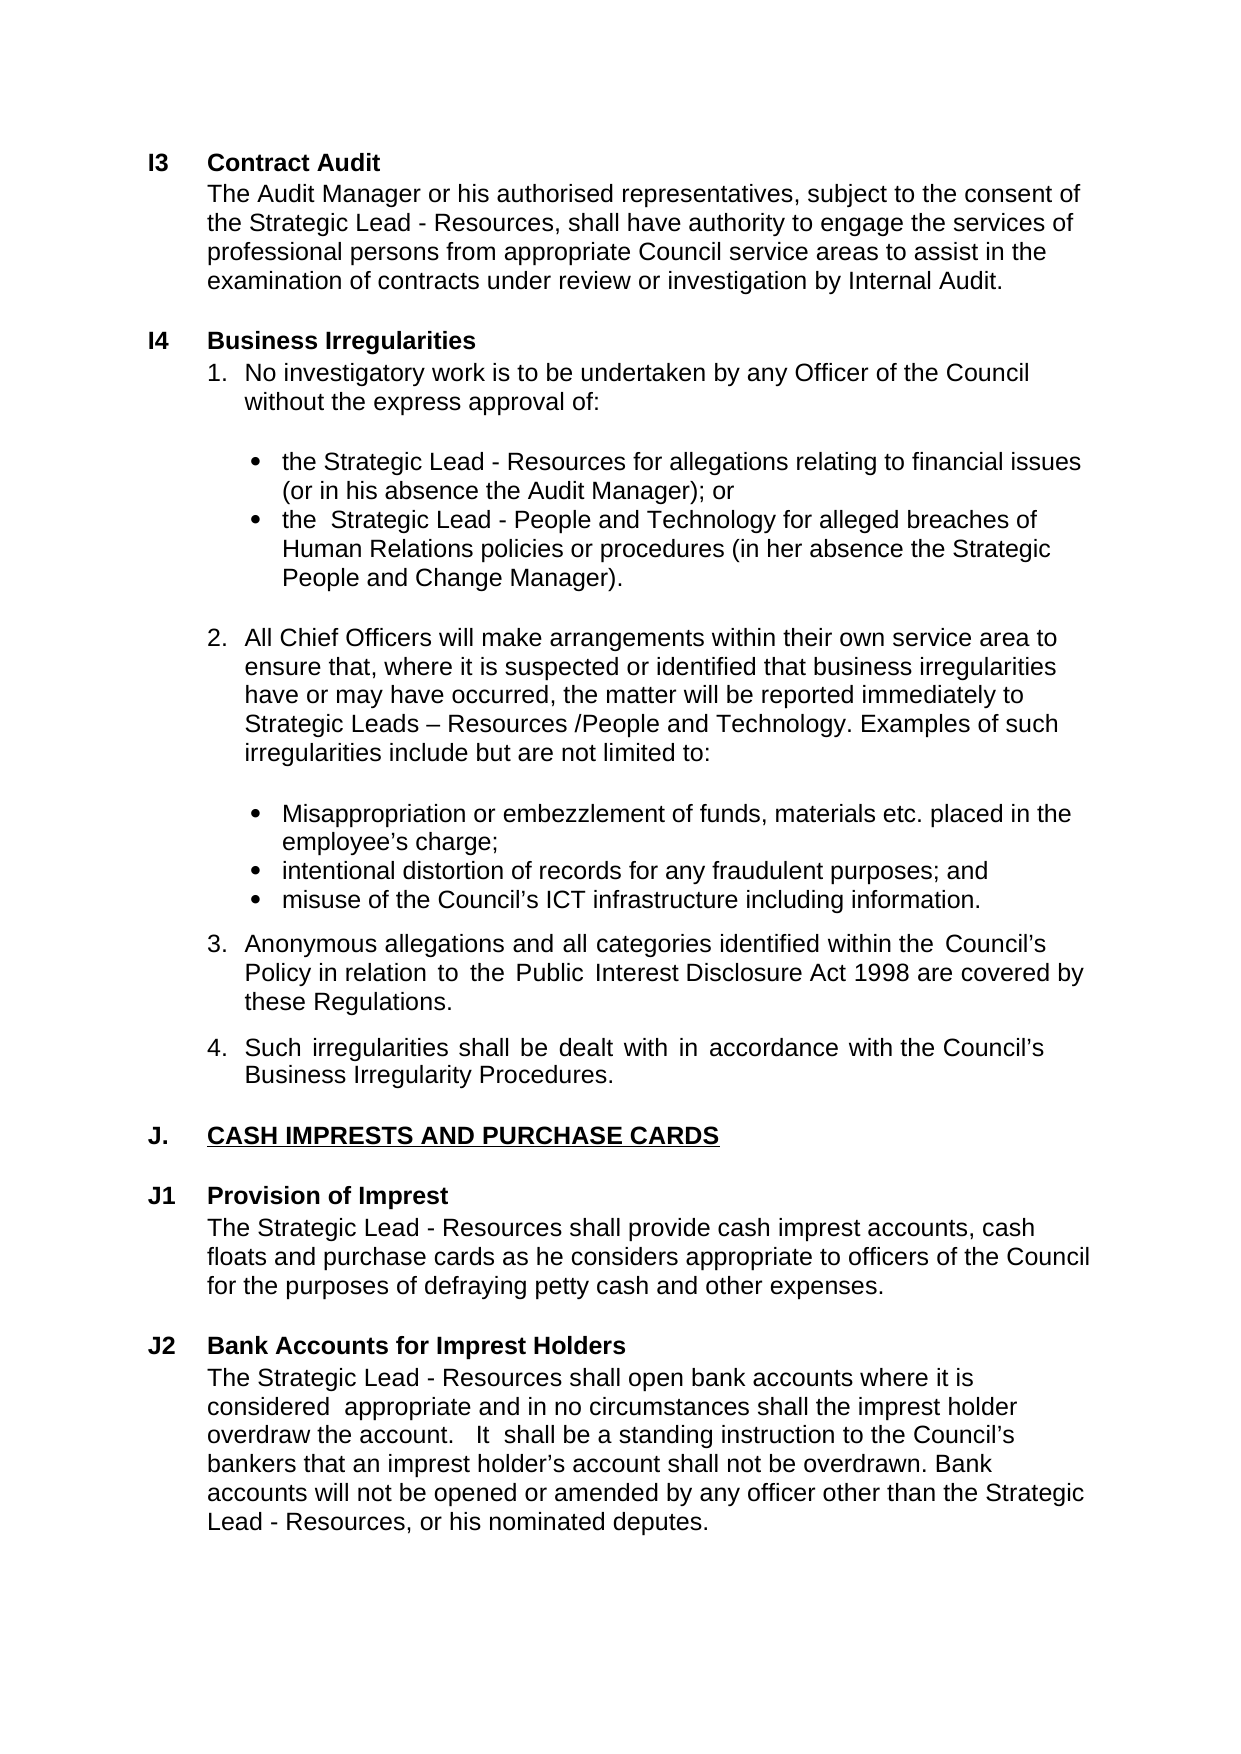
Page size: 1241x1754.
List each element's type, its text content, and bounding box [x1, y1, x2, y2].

text The Strategic Lead - Resources shall open bank accounts where it is considered appropriate and in no circumstances shall the imprest holder overdraw the account. It shall be a standing instruction to the Council’s bankers that an imprest holder’s account shall not be overdrawn. Bank accounts will not be opened or amended by any officer other than the Strategic Lead - Resources, or his nominated deputes. [207, 1363, 1092, 1535]
text The Audit Manager or his authorised representatives, subject to the consent of the Strategic Lead - Resources, shall have authority to engage the services of professional persons from appropriate Council service areas to assist in the examination of contracts under review or investigation by Internal Audit. [207, 179, 1092, 294]
list Such irregularities shall be dealt with in accordance with the Council’s Business Irregularity Procedures. [207, 1035, 1058, 1089]
text The Strategic Lead - Resources shall provide cash imprest accounts, cash floats and purchase cards as he considers appropriate to officers of the Council for the purposes of defraying petty cash and other expenses. [207, 1213, 1092, 1299]
text J1 Provision of Imprest [148, 1181, 1092, 1210]
list All Chief Officers will make arrangements within their own service area to ensure that, where it is suspected or identified that business irregularities have or may have occurred, the matter will be reported immediately to Strategic Leads – Resources /People and Technology. Examples of such irregularities include but are not limited to: [207, 623, 1092, 767]
list Misappropriation or embezzlement of funds, materials etc. placed in the employee’s charge; [251, 798, 1092, 856]
text J. CASH IMPRESTS AND PURCHASE CARDS [148, 1121, 1092, 1149]
text I4 Business Irregularities [148, 326, 1092, 355]
list No investigatory work is to be undertaken by any Officer of the Council without the express approval of: [207, 358, 1092, 416]
list misuse of the Council’s ICT infrastructure including information. [251, 885, 1092, 914]
text I3 Contract Audit [148, 148, 1092, 176]
text J2 Bank Accounts for Imprest Holders [148, 1331, 1092, 1360]
list intentional distortion of records for any fraudulent purposes; and [251, 856, 1092, 885]
list Anonymous allegations and all categories identified within the Council’s Policy in relation to the Public Interest Disclosure Act 1998 are covered by these Regulations. [207, 929, 1092, 1015]
list the Strategic Lead - People and Technology for alleged breaches of Human Relations policies or procedures (in her absence the Strategic People and Change Manager). [251, 505, 1092, 591]
list the Strategic Lead - Resources for allegations relating to financial issues (or in his absence the Audit Manager); or [251, 447, 1092, 505]
